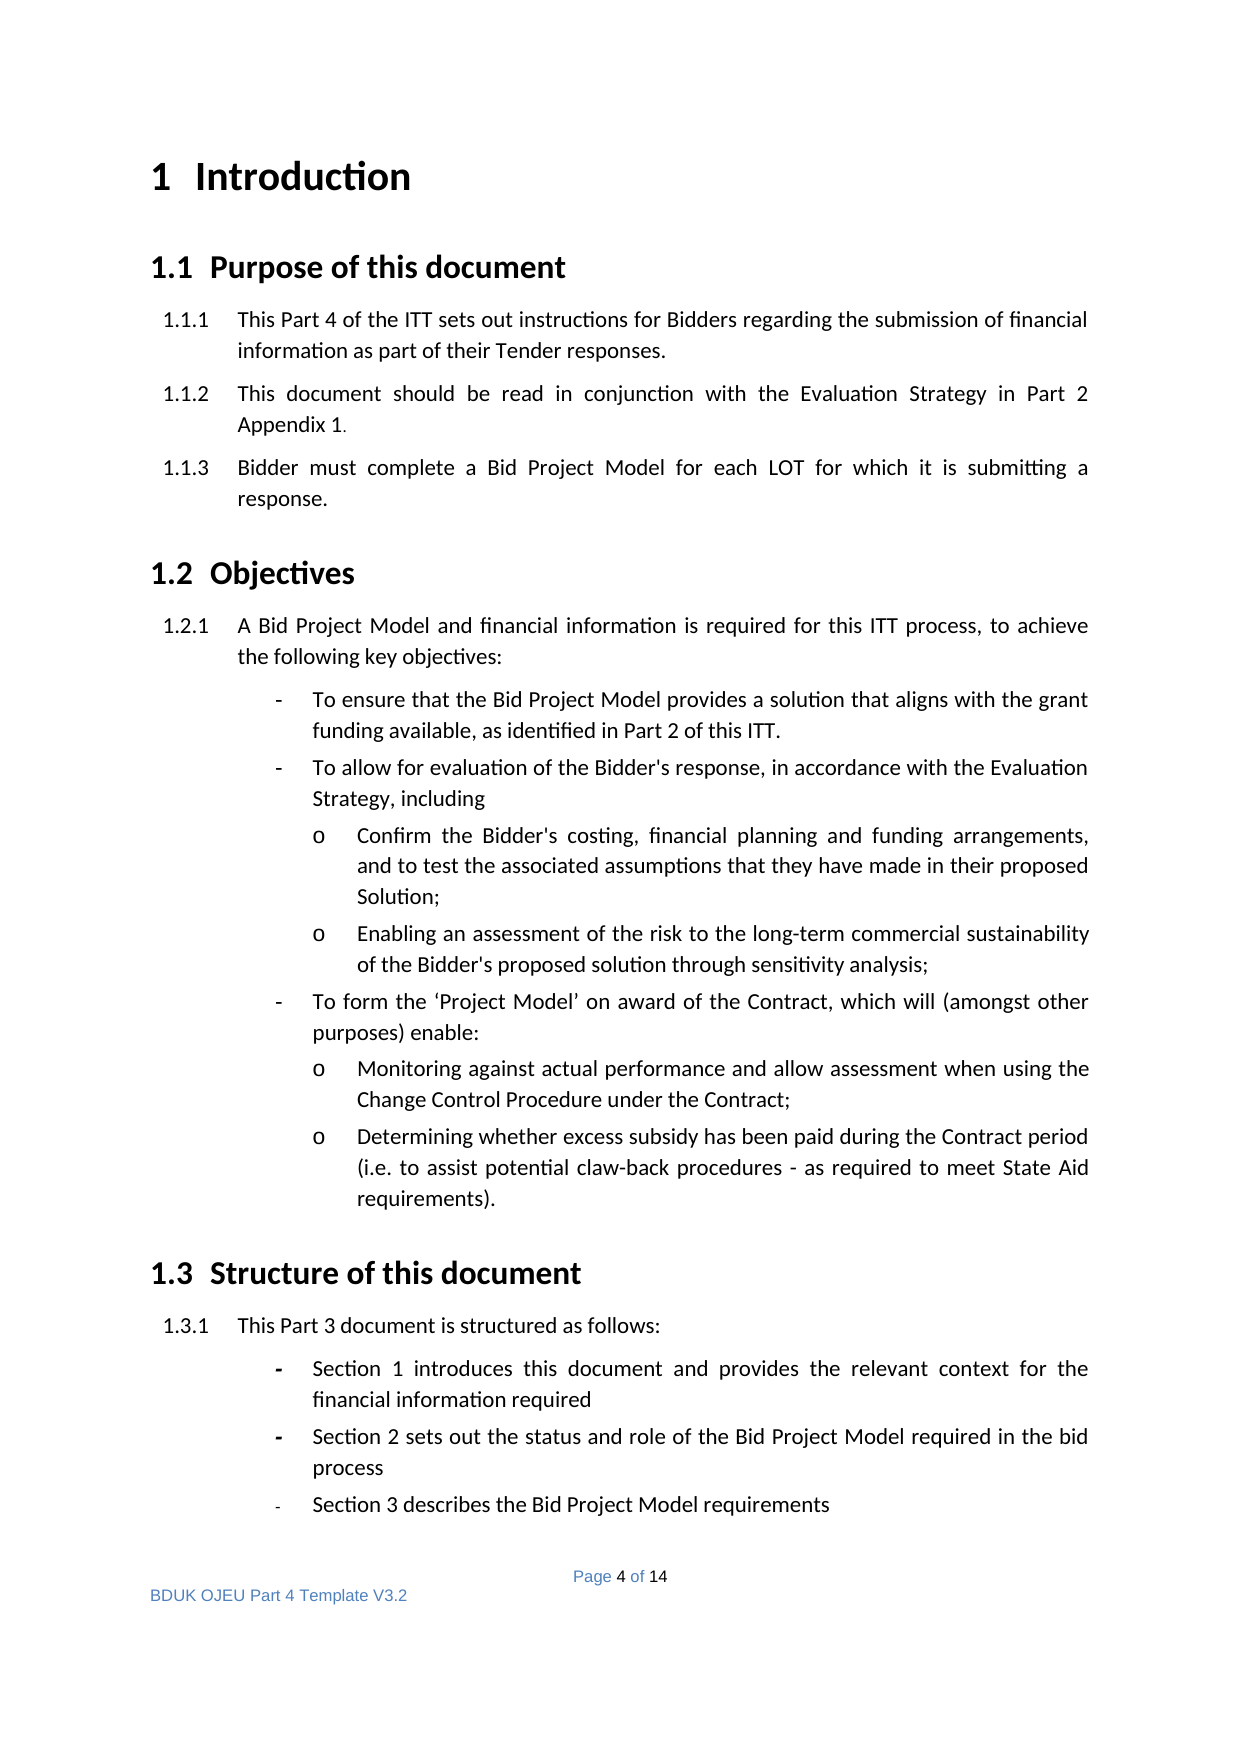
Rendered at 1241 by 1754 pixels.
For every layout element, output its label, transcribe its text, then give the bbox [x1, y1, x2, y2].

list To ensure that the Bid Project Model provides a solution that aligns with the grant funding available, as identified in Part 2 of this ITT. [275, 685, 1090, 744]
list Objectives [150, 552, 1090, 593]
list Section 2 sets out the status and role of the Bid Project Model required in the bid process [275, 1422, 1090, 1481]
list A Bid Project Model and financial information is required for this ITT process, to achieve the following key objectives: [162, 611, 1090, 670]
list Confirm the Bidder's costing, financial planning and funding arrangements, and to test the associated assumptions that they have made in their proposed Solution; [312, 821, 1090, 910]
list Introduction [150, 150, 1090, 201]
list Structure of this document [150, 1252, 1090, 1293]
list To allow for evaluation of the Bidder's response, in accordance with the Evaluation Strategy, including [275, 753, 1090, 812]
list Section 3 describes the Bid Project Model requirements [275, 1490, 1090, 1518]
list Purpose of this document [150, 246, 1090, 287]
list Section 1 introduces this document and provides the relevant context for the financial information required [275, 1354, 1090, 1413]
list This document should be read in conjunction with the Evaluation Strategy in Part 2 Appendix 1. [162, 379, 1090, 438]
list Monitoring against actual performance and allow assessment when using the Change Control Procedure under the Contract; [312, 1054, 1090, 1113]
list Determining whether excess subsidy has been paid during the Contract period (i.e. to assist potential claw-back procedures - as required to meet State Aid requirements). [312, 1122, 1090, 1212]
list This Part 4 of the ITT sets out instructions for Bidders regarding the submission of financial information as part of their Tender responses. [162, 305, 1090, 364]
list Bidder must complete a Bid Project Model for each LOT for which it is submitting a response. [162, 453, 1090, 512]
list Enabling an assessment of the risk to the long-term commercial sustainability of the Bidder's proposed solution through sensitivity analysis; [312, 919, 1090, 978]
list This Part 3 document is structured as follows: [162, 1311, 1090, 1339]
list To form the ‘Project Model’ on award of the Contract, which will (amongst other purposes) enable: [275, 987, 1090, 1046]
